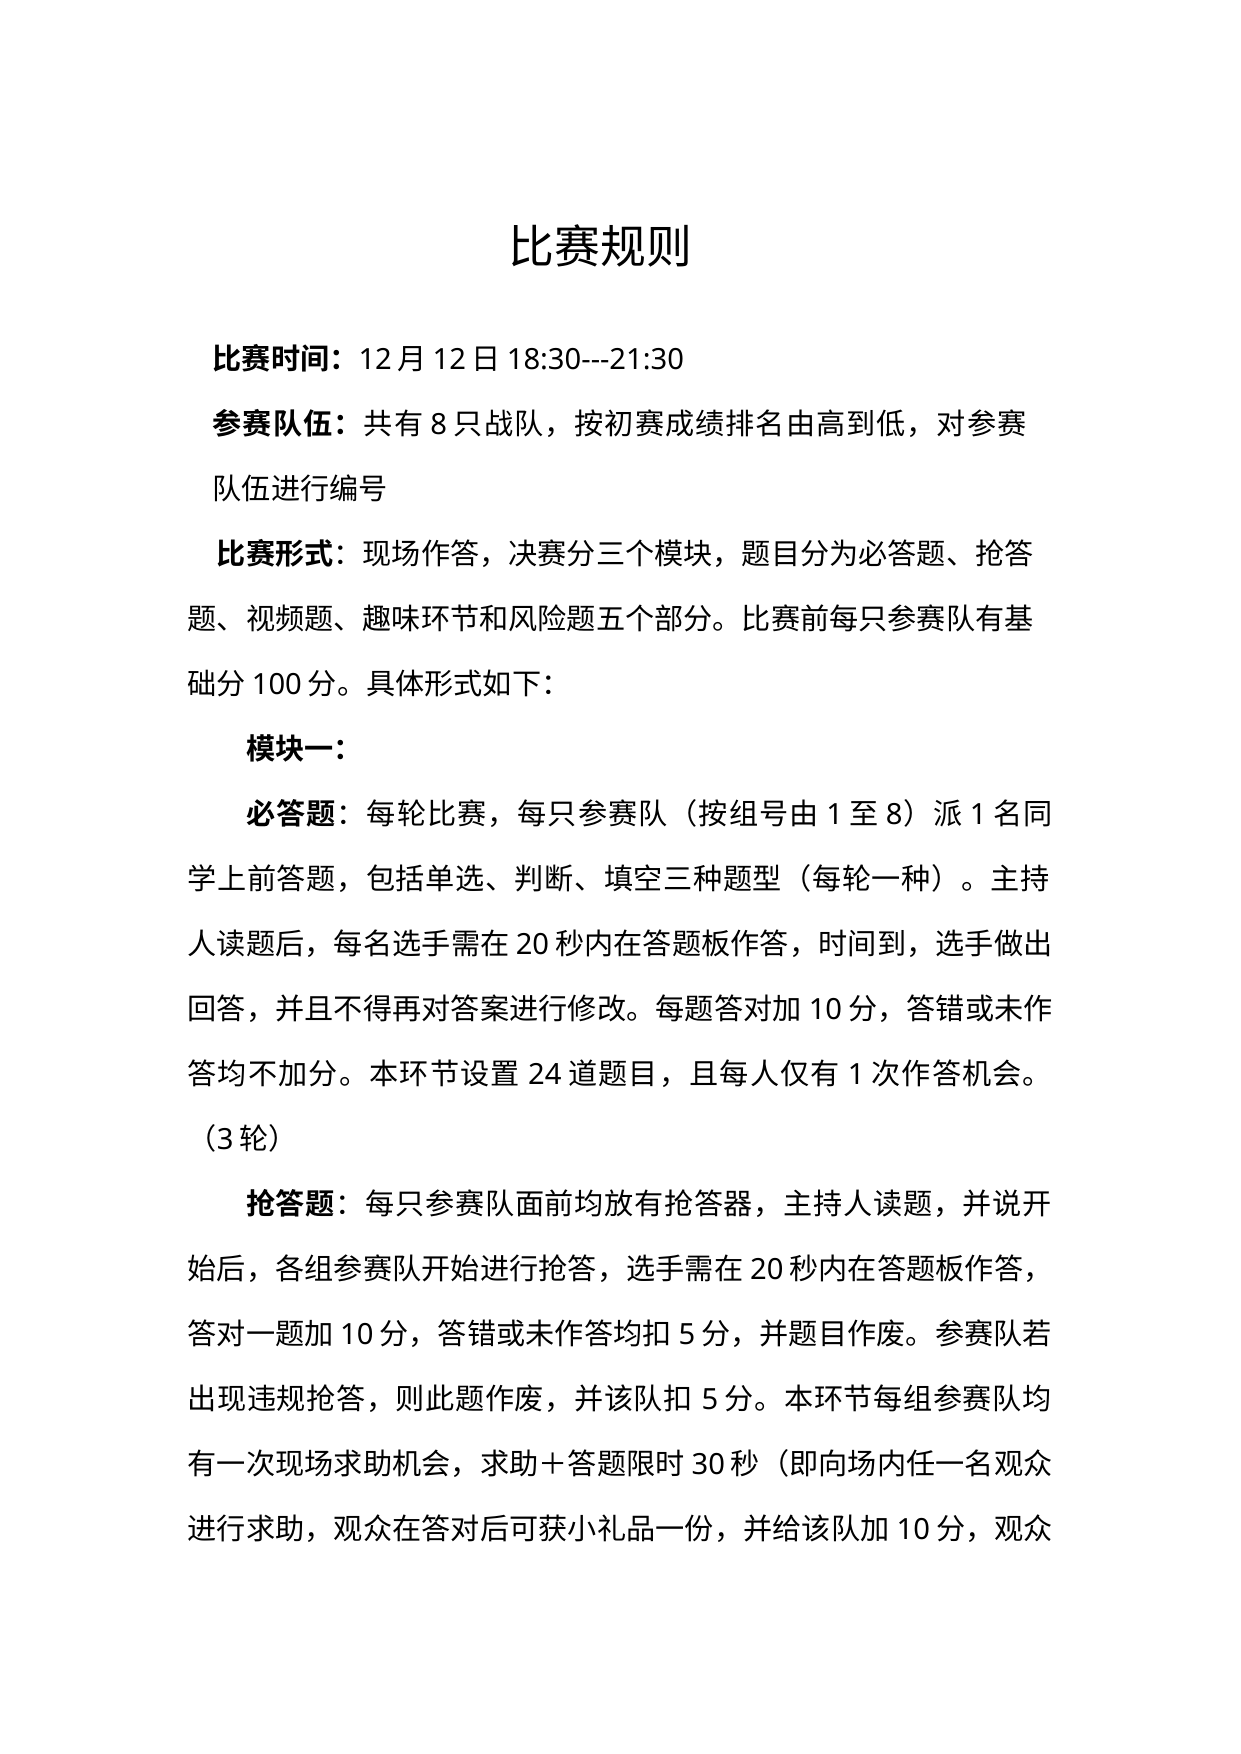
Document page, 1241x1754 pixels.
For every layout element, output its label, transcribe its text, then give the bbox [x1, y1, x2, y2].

text 参赛队伍：共有8只战队，按初赛成绩排名由高到低，对参赛队伍进行编号 [212, 389, 1028, 519]
text 比赛规则 [187, 194, 1053, 292]
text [187, 1169, 1053, 1559]
text 比赛形式：现场作答，决赛分三个模块，题目分为必答题、抢答题、视频题、趣味环节和风险题五个部分。比赛前每只参赛队有基础分100分。具体形式如下： [187, 519, 1053, 714]
text 比赛时间：12月12日18:30---21:30 [212, 324, 1028, 389]
text 必答题：每轮比赛，每只参赛队（按组号由1至8）派1名同学上前答题，包括单选、判断、填空三种题型（每轮一种）。主持人读题后，每名选手需在20秒内在答题板作答，时间到，选手做出回答，并且不得再对答案进行修改。每题答对加10分，答错或未作答均不加分。本环节设置24道题目，且每人仅有1次作答机会。（3轮） [187, 779, 1053, 1169]
text 模块一： [187, 714, 1053, 779]
